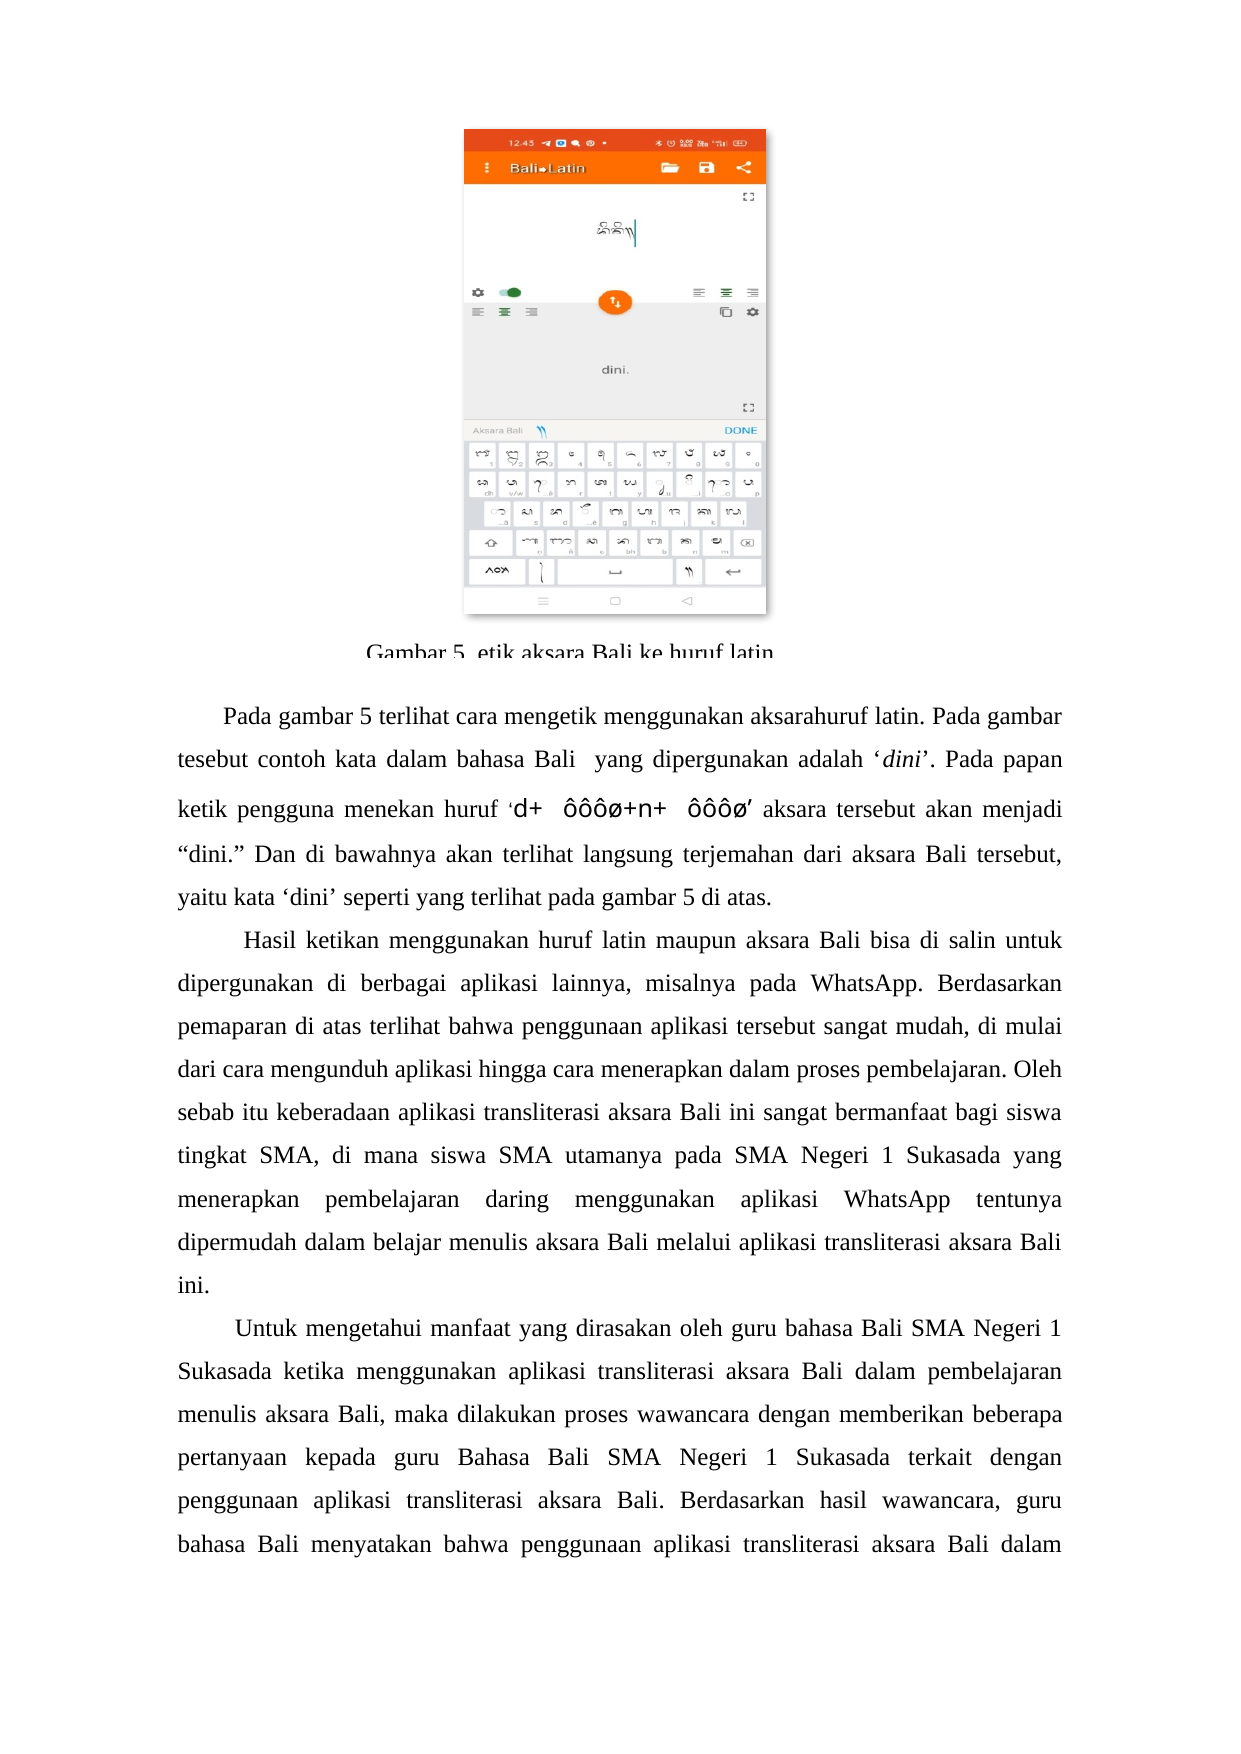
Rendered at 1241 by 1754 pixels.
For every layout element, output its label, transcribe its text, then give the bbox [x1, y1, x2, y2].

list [177, 1313, 1063, 1557]
list Hasil ketikan menggunakan huruf latin maupun aksara Bali bisa di salin untuk dipergunakan di berbagai aplikasi lainnya, misalnya pada WhatsApp. Berdasarkan pemaparan di atas terlihat bahwa penggunaan aplikasi tersebut sangat mudah, di mulai dari cara mengunduh aplikasi hingga cara menerapkan dalam proses pembelajaran. Oleh sebab itu keberadaan aplikasi transliterasi aksara Bali ini sangat bermanfaat bagi siswa tingkat SMA, di mana siswa SMA utamanya pada SMA Negeri 1 Sukasada yang menerapkan pembelajaran daring menggunakan aplikasi WhatsApp tentunya dipermudah dalam belajar menulis aksara Bali melalui aplikasi transliterasi aksara Bali ini. [177, 925, 1063, 1299]
list Pada gambar 5 terlihat cara mengetik menggunakan aksarahuruf latin. Pada gambar tesebut contoh kata dalam bahasa Bali yang dipergunakan adalah ‘dini’. Pada papan ketik pengguna menekan huruf ‘d+ ôôôø+n+ ôôôø’ aksara tersebut akan menjadi “dini.” Dan di bawahnya akan terlihat langsung terjemahan dari aksara Bali tersebut, yaitu kata ‘dini’ seperti yang terlihat pada gambar 5 di atas. [177, 701, 1063, 911]
picture [464, 129, 766, 614]
